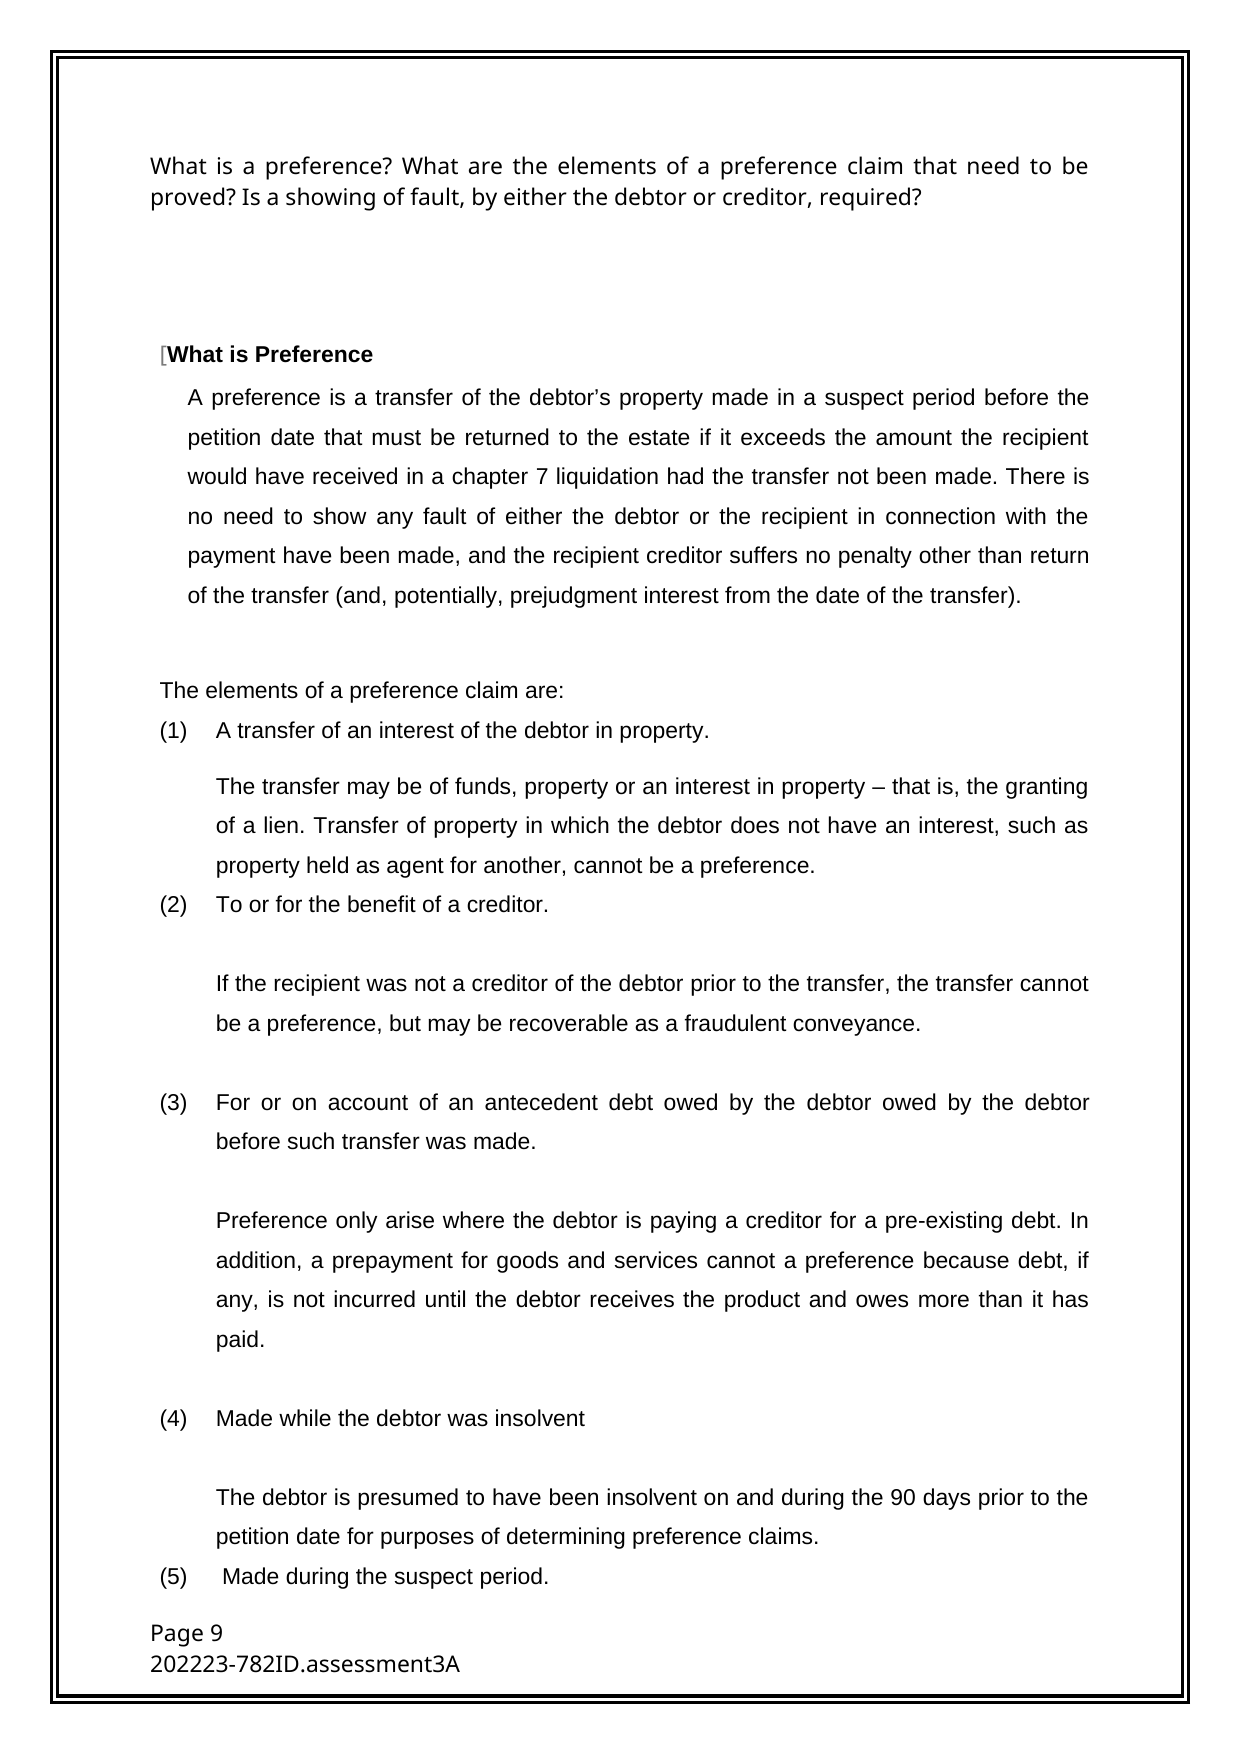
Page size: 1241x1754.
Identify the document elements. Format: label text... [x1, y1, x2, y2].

list Made during the suspect period. [159, 1563, 1090, 1589]
text A preference is a transfer of the debtor’s property made in a suspect period before the petition date that must be returned to the estate if it exceeds the amount the recipient would have received in a chapter 7 liquidation had the transfer not been made. There is no need to show any fault of either the debtor or the recipient in connection with the payment have been made, and the recipient creditor suffers no penalty other than return of the transfer (and, potentially, prejudgment interest from the date of the transfer). [187, 384, 1090, 608]
list If the recipient was not a creditor of the debtor prior to the transfer, the transfer cannot be a preference, but may be recoverable as a fraudulent conveyance. [216, 970, 1090, 1036]
list A transfer of an interest of the debtor in property. [159, 717, 1090, 743]
list The elements of a preference claim are: [159, 677, 1090, 704]
list Preference only arise where the debtor is paying a creditor for a pre-existing debt. In addition, a prepayment for goods and services cannot a preference because debt, if any, is not incurred until the debtor receives the product and owes more than it has paid. [216, 1207, 1090, 1352]
list The debtor is presumed to have been insolvent on and during the 90 days prior to the petition date for purposes of determining preference claims. [216, 1484, 1090, 1549]
list Made while the debtor was insolvent [159, 1405, 1090, 1431]
list For or on account of an antecedent debt owed by the debtor owed by the debtor before such transfer was made. [159, 1089, 1090, 1155]
list To or for the benefit of a creditor. [159, 891, 1090, 918]
text The transfer may be of funds, property or an interest in property – that is, the granting of a lien. Transfer of property in which the debtor does not have an interest, such as property held as agent for another, cannot be a preference. [216, 773, 1090, 878]
text [What is Preference [159, 337, 1090, 369]
text What is a preference? What are the elements of a preference claim that need to be proved? Is a showing of fault, by either the debtor or creditor, required? [150, 150, 1090, 212]
